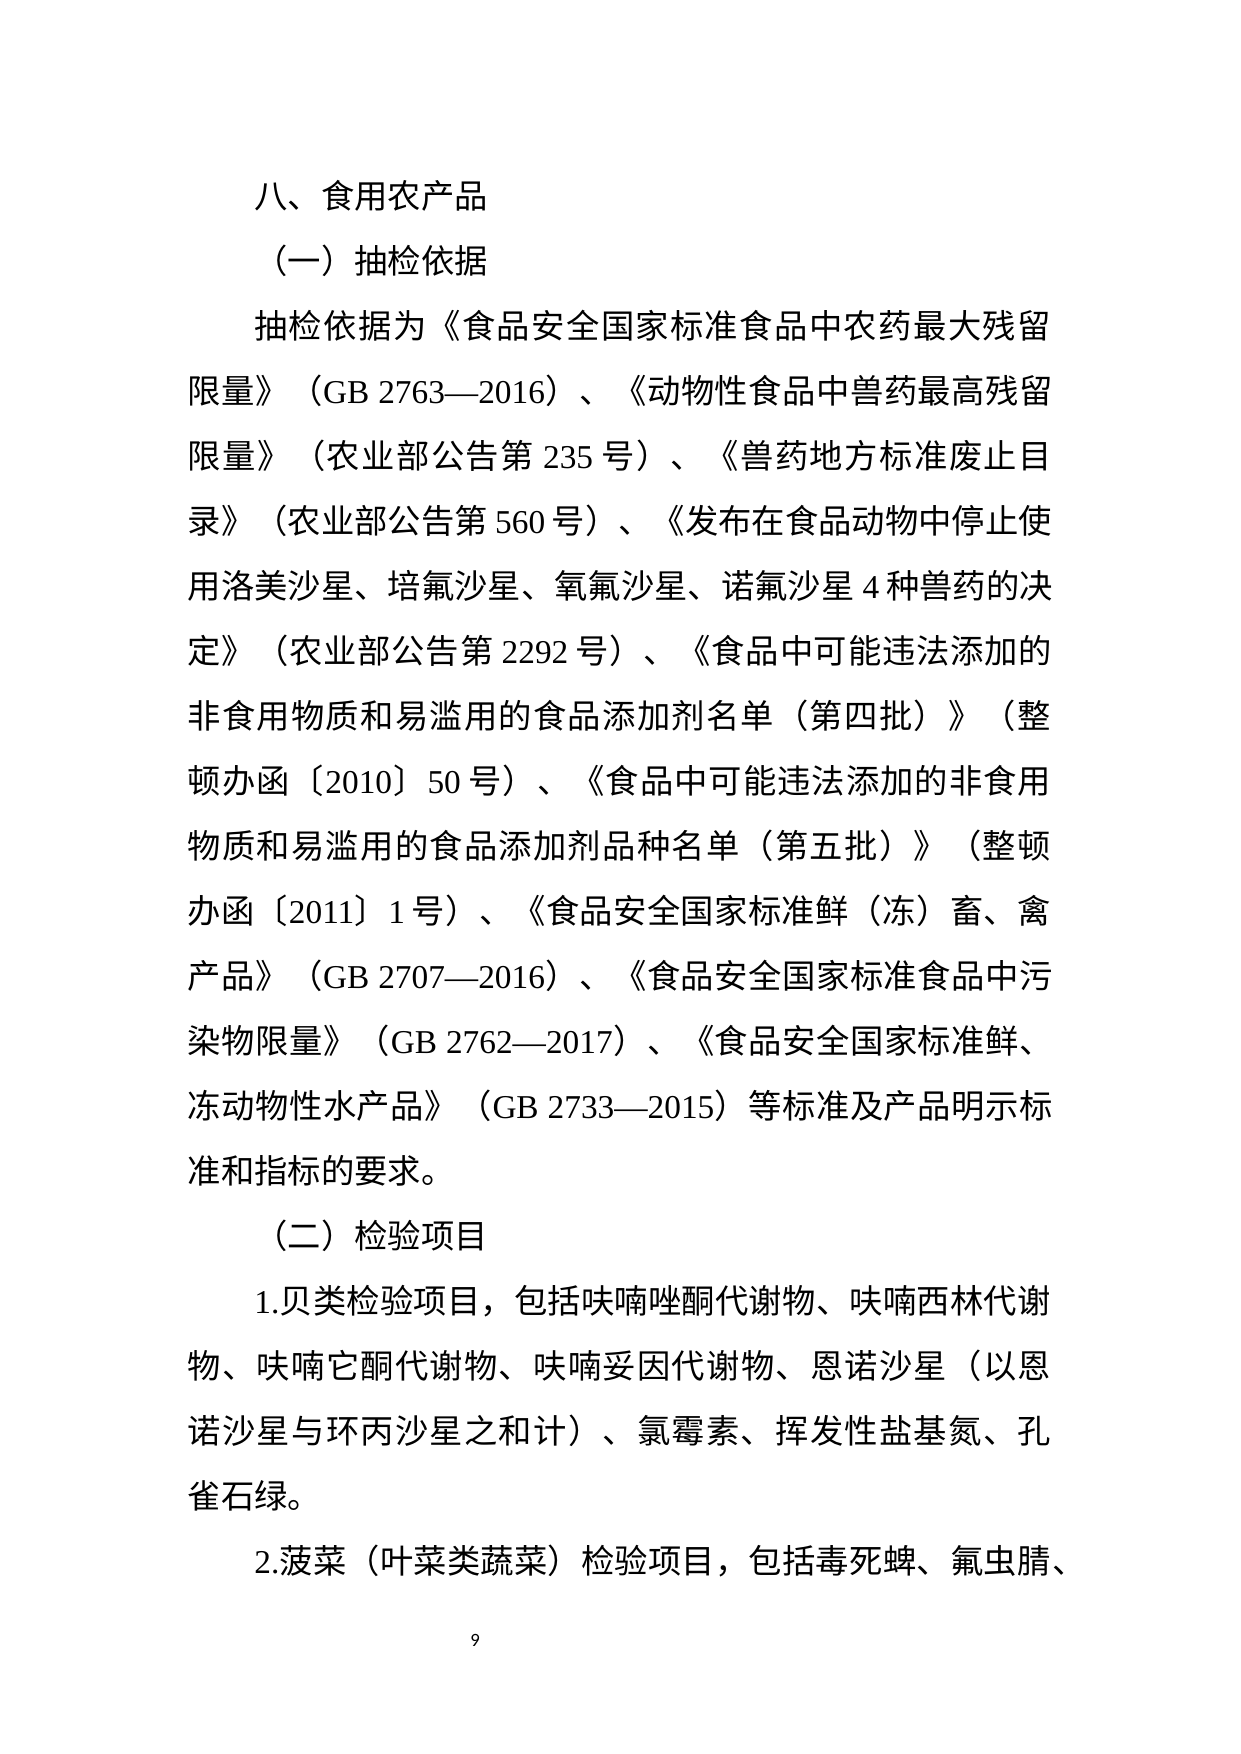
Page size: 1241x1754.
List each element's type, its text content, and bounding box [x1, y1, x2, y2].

text 八、食用农产品 [187, 162, 1053, 227]
text （一）抽检依据 [187, 227, 1053, 292]
text 1.贝类检验项目，包括呋喃唑酮代谢物、呋喃西林代谢物、呋喃它酮代谢物、呋喃妥因代谢物、恩诺沙星（以恩诺沙星与环丙沙星之和计）、氯霉素、挥发性盐基氮、孔雀石绿。 [187, 1267, 1053, 1527]
text 抽检依据为《食品安全国家标准食品中农药最大残留限量》（GB 2763—2016）、《动物性食品中兽药最高残留限量》（农业部公告第235号）、《兽药地方标准废止目录》（农业部公告第560号）、《发布在食品动物中停止使用洛美沙星、培氟沙星、氧氟沙星、诺氟沙星4种兽药的决定》（农业部公告第2292号）、《食品中可能违法添加的非食用物质和易滥用的食品添加剂名单（第四批）》（整顿办函〔2010〕50号）、《食品中可能违法添加的非食用物质和易滥用的食品添加剂品种名单（第五批）》（整顿办函〔2011〕1号）、《食品安全国家标准鲜（冻）畜、禽产品》（GB 2707—2016）、《食品安全国家标准食品中污染物限量》（GB 2762—2017）、《食品安全国家标准鲜、冻动物性水产品》（GB 2733—2015）等标准及产品明示标准和指标的要求。 [187, 292, 1053, 1202]
text （二）检验项目 [187, 1202, 1053, 1267]
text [187, 1527, 1053, 1592]
